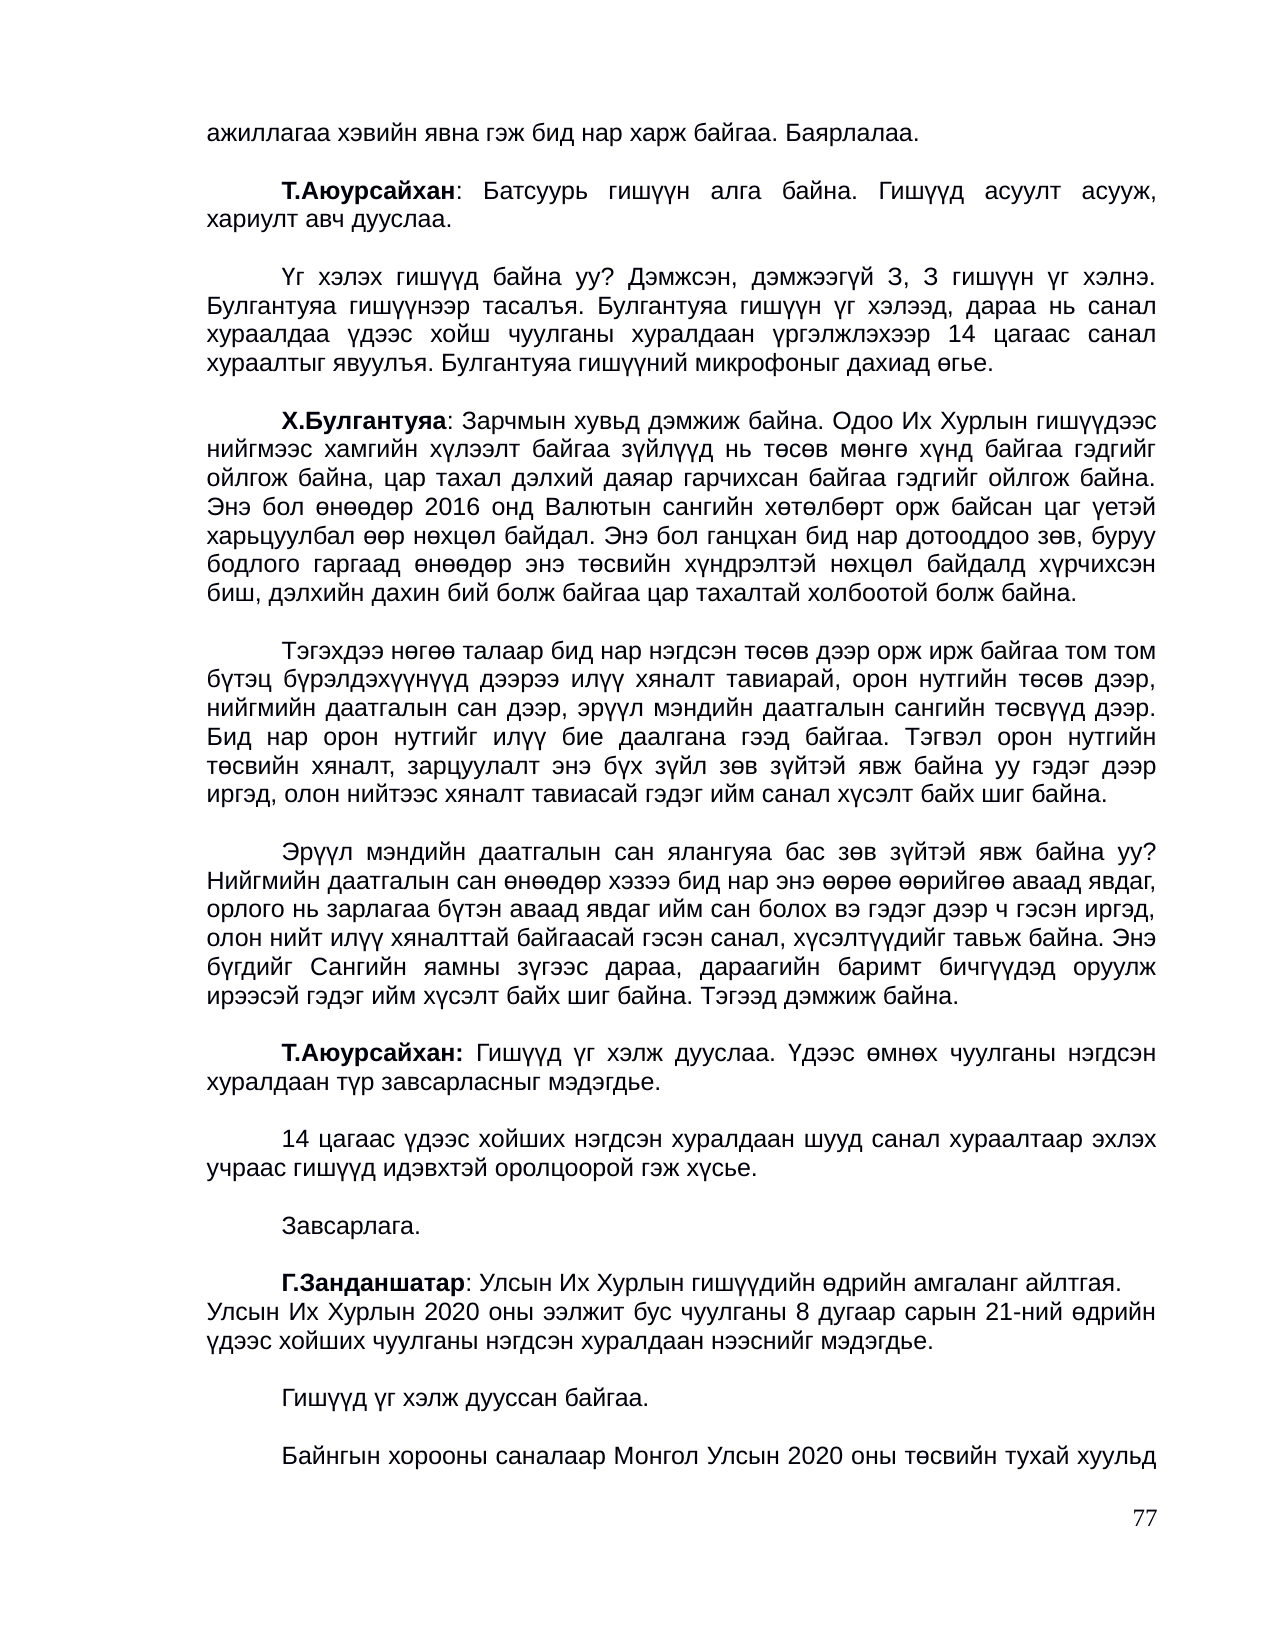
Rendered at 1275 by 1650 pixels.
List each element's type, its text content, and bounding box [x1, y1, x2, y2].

text Завсарлага. [206, 1211, 1157, 1239]
text Гишүүд үг хэлж дууссан байгаа. [206, 1383, 1157, 1412]
text Эрүүл мэндийн даатгалын сан ялангуяа бас зөв зүйтэй явж байна уу? Нийгмийн даатгалын сан өнөөдөр хэзээ бид нар энэ өөрөө өөрийгөө аваад явдаг, орлого нь зарлагаа бүтэн аваад явдаг ийм сан болох вэ гэдэг дээр ч гэсэн иргэд, олон нийт илүү хяналттай байгаасай гэсэн санал, хүсэлтүүдийг тавьж байна. Энэ бүгдийг Сангийн яамны зүгээс дараа, дараагийн баримт бичгүүдэд оруулж ирээсэй гэдэг ийм хүсэлт байх шиг байна. Тэгээд дэмжиж байна. [206, 837, 1157, 1009]
text Үг хэлэх гишүүд байна уу? Дэмжсэн, дэмжээгүй З, З гишүүн үг хэлнэ. Булгантуяа гишүүнээр тасалъя. Булгантуяа гишүүн үг хэлээд, дараа нь санал хураалдаа үдээс хойш чуулганы хуралдаан үргэлжлэхээр 14 цагаас санал хураалтыг явуулъя. Булгантуяа гишүүний микрофоныг дахиад өгье. [206, 262, 1157, 377]
text Х.Булгантуяа: Зарчмын хувьд дэмжиж байна. Одоо Их Хурлын гишүүдээс нийгмээс хамгийн хүлээлт байгаа зүйлүүд нь төсөв мөнгө хүнд байгаа гэдгийг ойлгож байна, цар тахал дэлхий даяар гарчихсан байгаа гэдгийг ойлгож байна. Энэ бол өнөөдөр 2016 онд Валютын сангийн хөтөлбөрт орж байсан цаг үетэй харьцуулбал өөр нөхцөл байдал. Энэ бол ганцхан бид нар дотооддоо зөв, буруу бодлого гаргаад өнөөдөр энэ төсвийн хүндрэлтэй нөхцөл байдалд хүрчихсэн биш, дэлхийн дахин бий болж байгаа цар тахалтай холбоотой болж байна. [206, 406, 1157, 607]
text Г.Занданшатар: Улсын Их Хурлын гишүүдийн өдрийн амгаланг айлтгая. [206, 1268, 1157, 1297]
text Улсын Их Хурлын 2020 оны ээлжит бус чуулганы 8 дугаар сарын 21-ний өдрийн үдээс хойших чуулганы нэгдсэн хуралдаан нээснийг мэдэгдье. [206, 1297, 1157, 1354]
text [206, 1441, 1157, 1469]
text Т.Аюурсайхан: Гишүүд үг хэлж дууслаа. Үдээс өмнөх чуулганы нэгдсэн хуралдаан түр завсарласныг мэдэгдье. [206, 1038, 1157, 1096]
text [206, 118, 1157, 147]
text Тэгэхдээ нөгөө талаар бид нар нэгдсэн төсөв дээр орж ирж байгаа том том бүтэц бүрэлдэхүүнүүд дээрээ илүү хяналт тавиарай, орон нутгийн төсөв дээр, нийгмийн даатгалын сан дээр, эрүүл мэндийн даатгалын сангийн төсвүүд дээр. Бид нар орон нутгийг илүү бие даалгана гээд байгаа. Тэгвэл орон нутгийн төсвийн хяналт, зарцуулалт энэ бүх зүйл зөв зүйтэй явж байна уу гэдэг дээр иргэд, олон нийтээс хяналт тавиасай гэдэг ийм санал хүсэлт байх шиг байна. [206, 636, 1157, 808]
text Т.Аюурсайхан: Батсуурь гишүүн алга байна. Гишүүд асуулт асууж, хариулт авч дууслаа. [206, 176, 1157, 233]
text 14 цагаас үдээс хойших нэгдсэн хуралдаан шууд санал хураалтаар эхлэх учраас гишүүд идэвхтэй оролцоорой гэж хүсье. [206, 1124, 1157, 1182]
